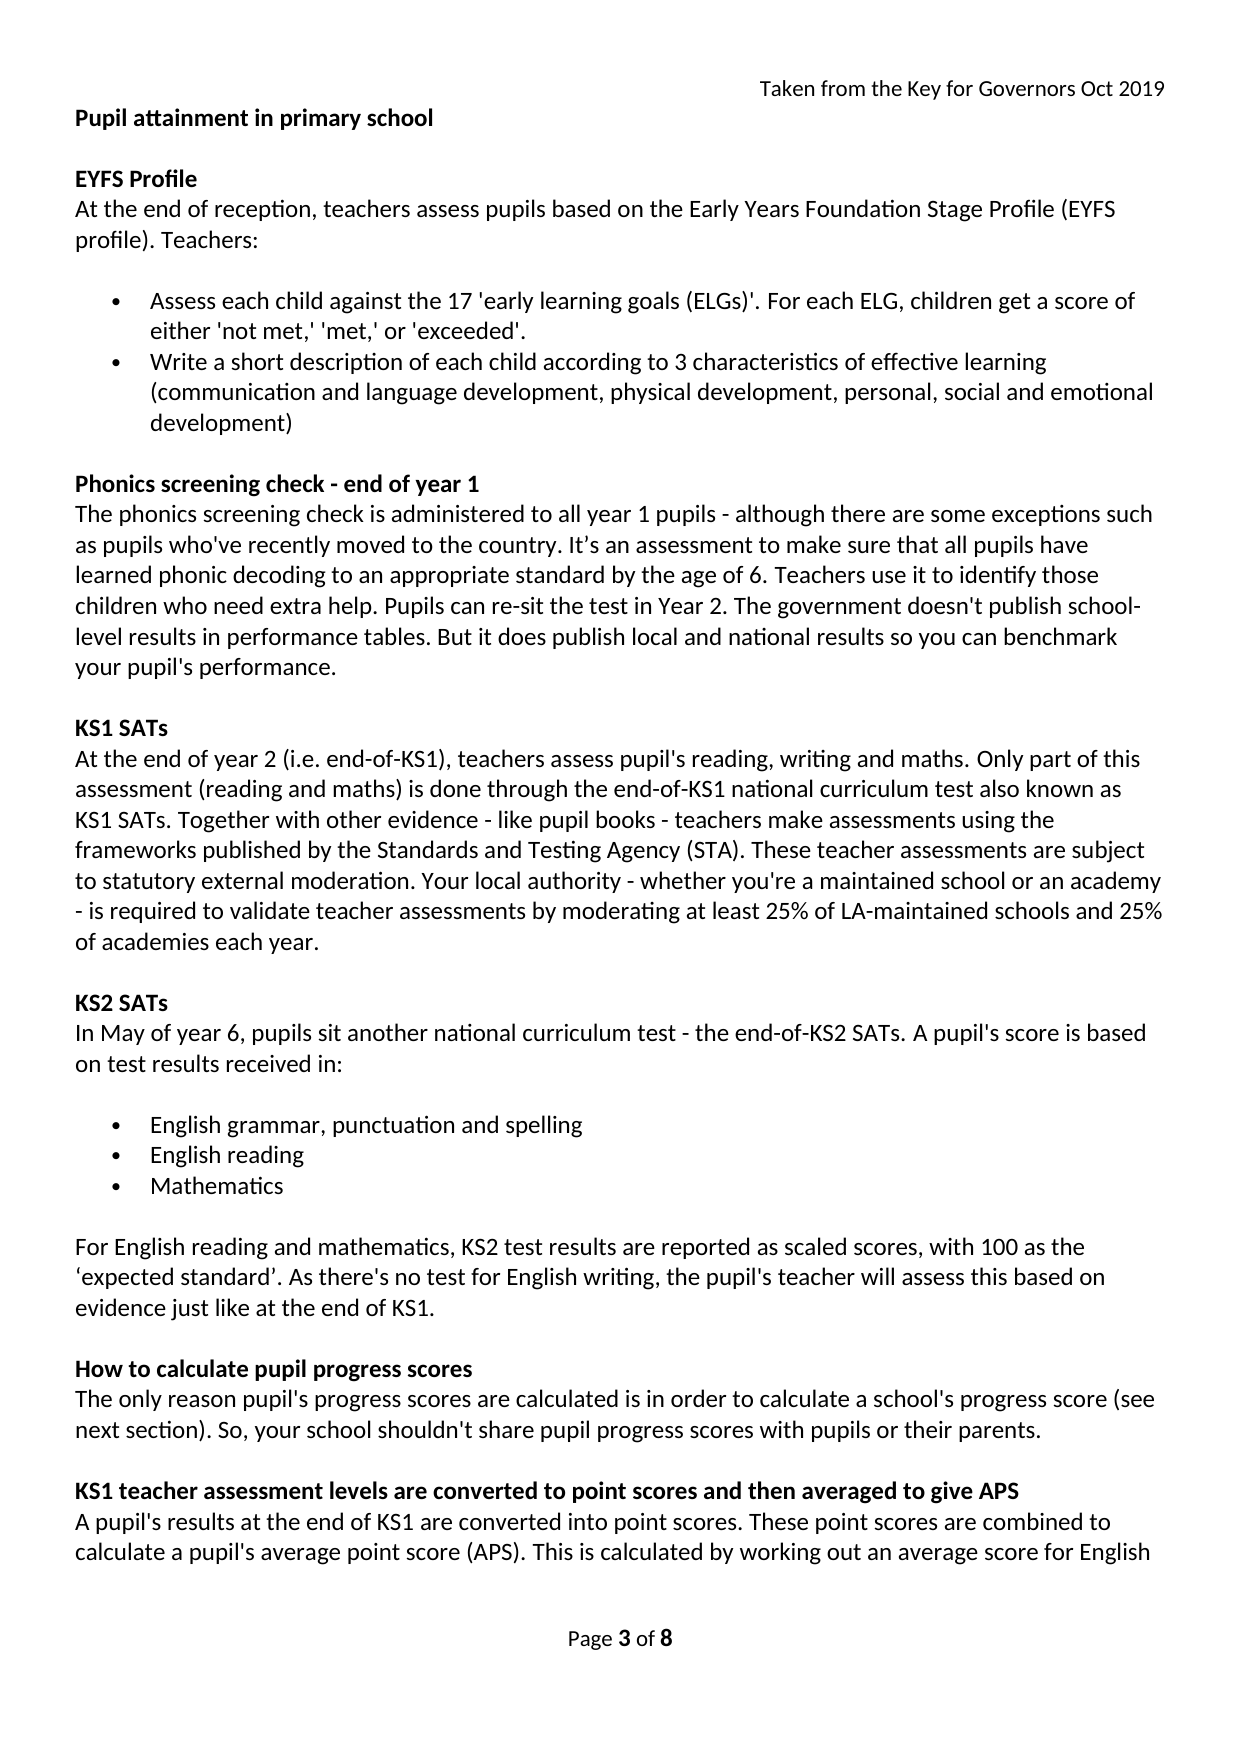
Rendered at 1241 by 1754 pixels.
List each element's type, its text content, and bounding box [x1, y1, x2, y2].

list Assess each child against the 17 'early learning goals (ELGs)'. For each ELG, children get a score of either 'not met,' 'met,' or 'exceeded'. [112, 285, 1165, 346]
list Mathematics [112, 1170, 1165, 1201]
text Phonics screening check - end of year 1 [75, 468, 1165, 498]
text KS1 SATs [75, 712, 1165, 743]
text KS2 SATs [75, 987, 1165, 1017]
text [75, 1506, 1165, 1567]
list English grammar, punctuation and spelling [112, 1109, 1165, 1139]
text The phonics screening check is administered to all year 1 pupils - although there are some exceptions such as pupils who've recently moved to the country. It’s an assessment to make sure that all pupils have learned phonic decoding to an appropriate standard by the age of 6. Teachers use it to identify those children who need extra help. Pupils can re-sit the test in Year 2. The government doesn't publish school-level results in performance tables. But it does publish local and national results so you can benchmark your pupil's performance. [75, 498, 1165, 682]
text The only reason pupil's progress scores are calculated is in order to calculate a school's progress score (see next section). So, your school shouldn't share pupil progress scores with pupils or their parents. [75, 1384, 1165, 1445]
text At the end of year 2 (i.e. end-of-KS1), teachers assess pupil's reading, writing and maths. Only part of this assessment (reading and maths) is done through the end-of-KS1 national curriculum test also known as KS1 SATs. Together with other evidence - like pupil books - teachers make assessments using the frameworks published by the Standards and Testing Agency (STA). These teacher assessments are subject to statutory external moderation. Your local authority - whether you're a maintained school or an academy - is required to validate teacher assessments by moderating at least 25% of LA-maintained schools and 25% of academies each year. [75, 743, 1165, 956]
text At the end of reception, teachers assess pupils based on the Early Years Foundation Stage Profile (EYFS profile). Teachers: [75, 193, 1165, 254]
text For English reading and mathematics, KS2 test results are reported as scaled scores, with 100 as the ‘expected standard’. As there's no test for English writing, the pupil's teacher will assess this based on evidence just like at the end of KS1. [75, 1231, 1165, 1323]
list Write a short description of each child according to 3 characteristics of effective learning (communication and language development, physical development, personal, social and emotional development) [112, 346, 1165, 437]
text In May of year 6, pupils sit another national curriculum test - the end-of-KS2 SATs. A pupil's score is based on test results received in: [75, 1017, 1165, 1078]
text How to calculate pupil progress scores [75, 1353, 1165, 1384]
text KS1 teacher assessment levels are converted to point scores and then averaged to give APS [75, 1475, 1165, 1506]
text Pupil attainment in primary school [75, 102, 1165, 132]
list English reading [112, 1139, 1165, 1170]
text EYFS Profile [75, 163, 1165, 193]
